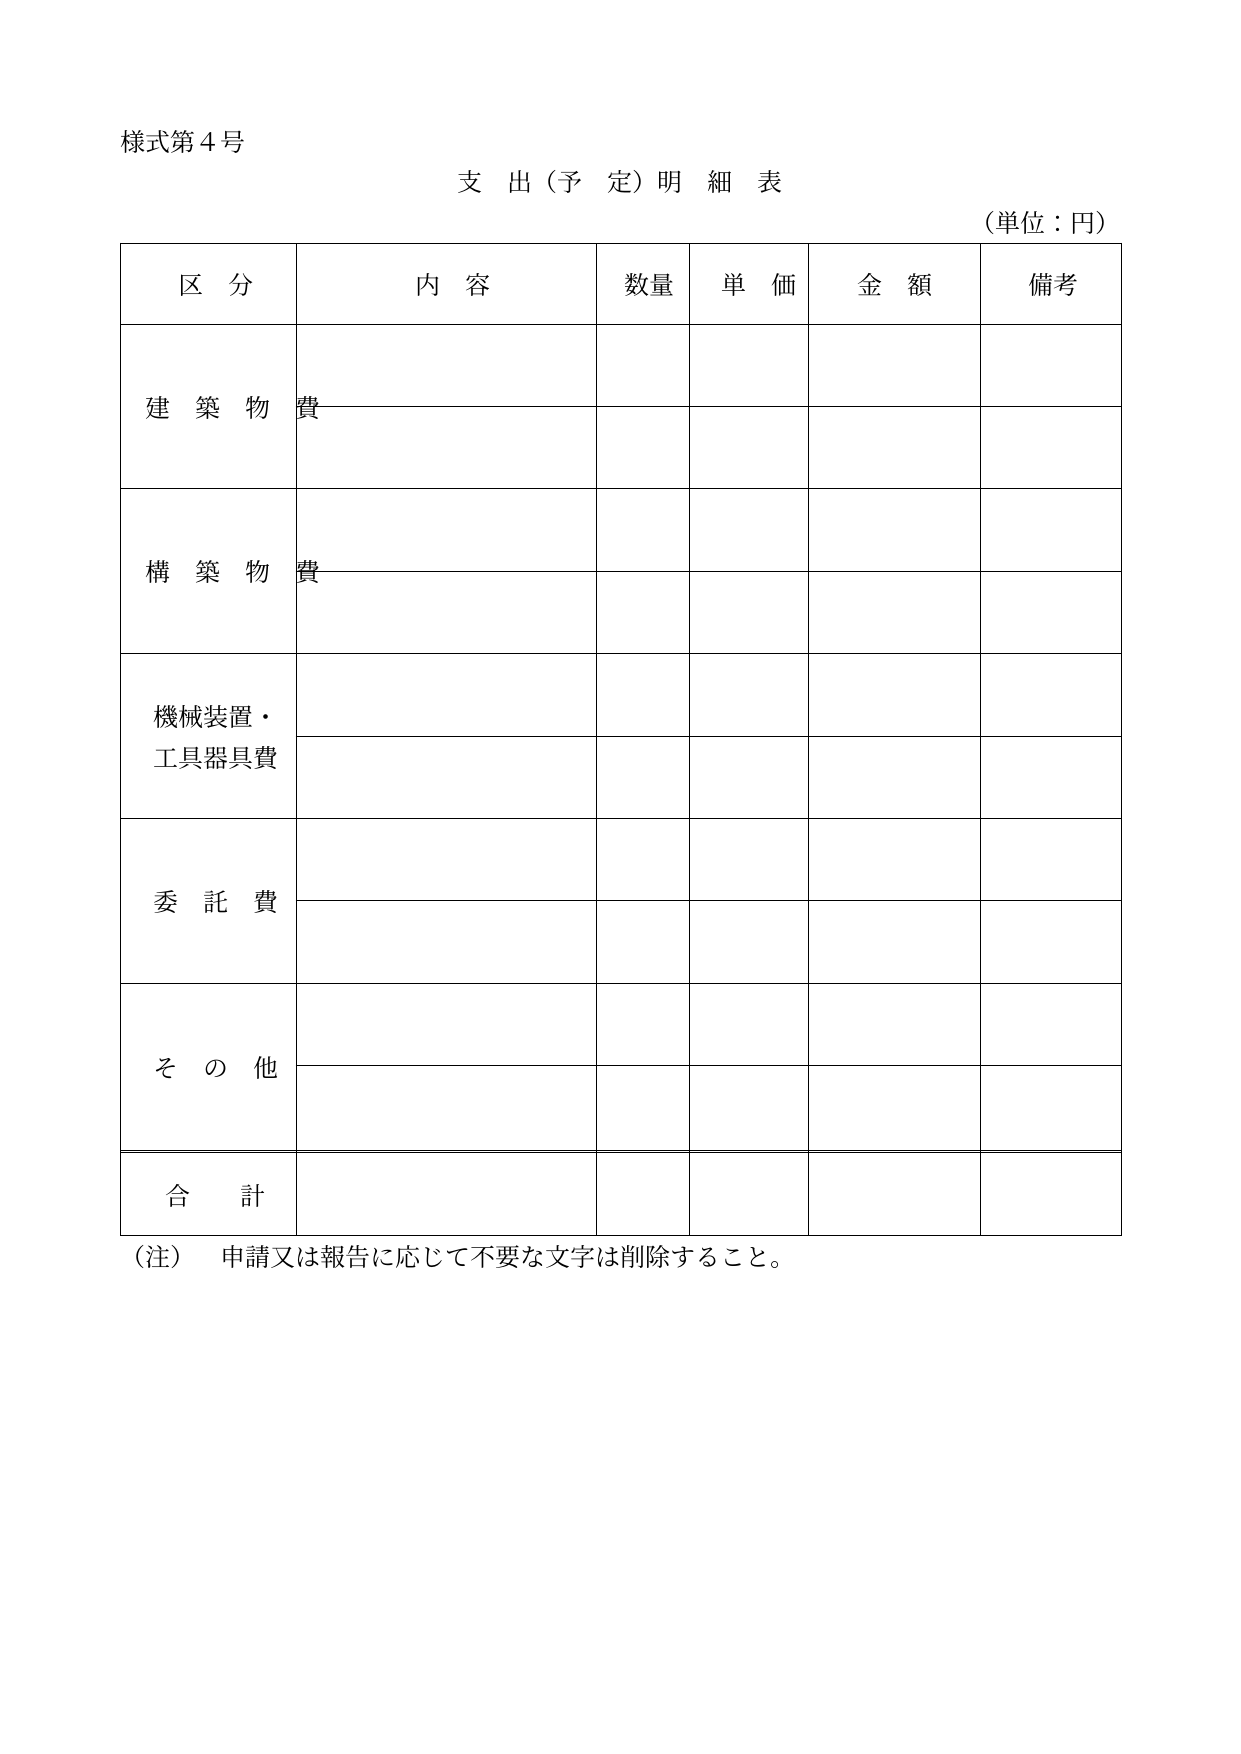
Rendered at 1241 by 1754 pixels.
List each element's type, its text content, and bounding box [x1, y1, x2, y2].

table_cell 建築物費 [121, 325, 296, 488]
table_cell 委 託 費 [121, 819, 296, 983]
table_cell [690, 984, 808, 1065]
table_header 区 分 [121, 244, 296, 323]
table_cell [690, 407, 808, 488]
table_cell [597, 654, 689, 736]
table_cell [981, 489, 1121, 571]
table_cell 機械装置・ 工具器具費 [121, 654, 296, 818]
table_cell [297, 1153, 596, 1235]
table_cell [690, 572, 808, 653]
table_cell [809, 572, 980, 653]
table_cell 構築物費 [121, 489, 296, 653]
table_cell [597, 407, 689, 488]
table_cell [690, 1066, 808, 1150]
table_cell [597, 325, 689, 406]
table_cell [981, 819, 1121, 900]
table_cell [597, 1066, 689, 1150]
table_cell [597, 737, 689, 818]
table_cell [981, 1153, 1121, 1235]
table_header 内 容 [297, 244, 596, 323]
text （注） 申請又は報告に応じて不要な文字は削除すること。 [120, 1236, 1120, 1277]
table_cell [809, 407, 980, 488]
text 様式第４号 [120, 120, 1120, 161]
table_cell [597, 489, 689, 571]
table_cell [597, 901, 689, 983]
table_cell [597, 572, 689, 653]
table_cell [297, 325, 596, 406]
table_cell [690, 1153, 808, 1235]
table_cell [297, 489, 596, 571]
table_cell [809, 325, 980, 406]
table_cell [981, 737, 1121, 818]
table_cell [690, 489, 808, 571]
table_cell [809, 1153, 980, 1235]
table_cell [690, 819, 808, 900]
table_cell [597, 819, 689, 900]
table_cell [597, 984, 689, 1065]
table_cell [690, 901, 808, 983]
table_cell [297, 407, 596, 488]
table_cell [981, 901, 1121, 983]
table_header 金 額 [809, 244, 980, 323]
table_cell [809, 654, 980, 736]
table_cell [809, 819, 980, 900]
table_cell [981, 407, 1121, 488]
table_cell [809, 901, 980, 983]
text （単位：円） [120, 202, 1120, 242]
table_cell [981, 572, 1121, 653]
table_cell [809, 984, 980, 1065]
table_cell [981, 1066, 1121, 1150]
table_cell 合 計 [121, 1153, 296, 1235]
table_cell [297, 572, 596, 653]
table_cell そ の 他 [121, 984, 296, 1150]
table_cell [297, 901, 596, 983]
table_cell [981, 325, 1121, 406]
table_header 数量 [597, 244, 689, 323]
table_cell [690, 654, 808, 736]
table_cell [597, 1153, 689, 1235]
table_cell [297, 654, 596, 736]
table_cell [297, 737, 596, 818]
table_cell [809, 1066, 980, 1150]
text 支 出（予 定）明 細 表 [120, 161, 1120, 202]
table_cell [690, 737, 808, 818]
table_cell [297, 819, 596, 900]
table_header 備考 [981, 244, 1121, 323]
table_cell [809, 737, 980, 818]
table_cell [981, 654, 1121, 736]
table_cell [809, 489, 980, 571]
table_cell [690, 325, 808, 406]
table_cell [297, 1066, 596, 1150]
table_cell [981, 984, 1121, 1065]
table_cell [297, 984, 596, 1065]
table_header 単 価 [690, 244, 808, 323]
